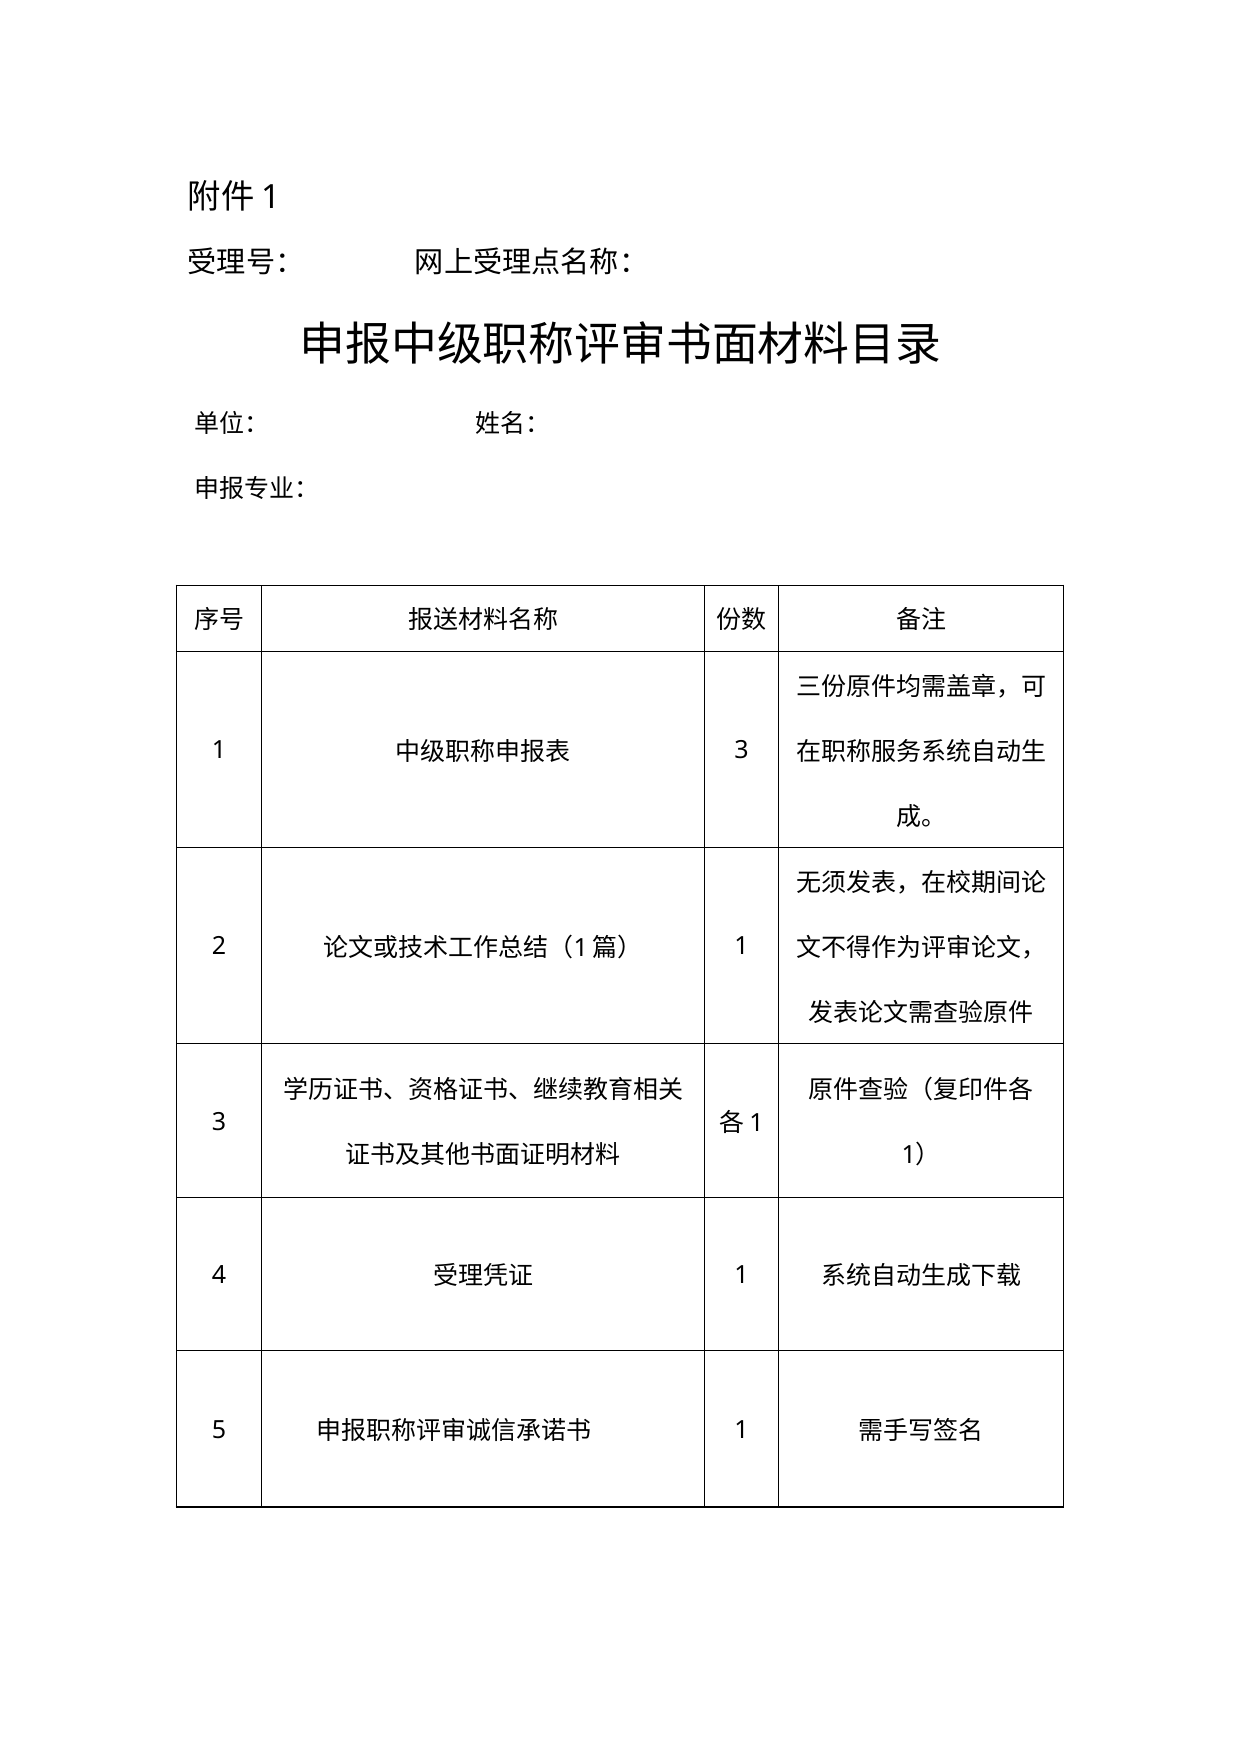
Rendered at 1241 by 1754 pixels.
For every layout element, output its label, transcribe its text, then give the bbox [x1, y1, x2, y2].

text 申报中级职称评审书面材料目录 [187, 292, 1053, 389]
table_cell 4 [177, 1198, 261, 1349]
table_cell 各1 [705, 1044, 778, 1197]
table_cell 申报职称评审诚信承诺书 [262, 1351, 704, 1506]
text 单位： 姓名： [187, 389, 1053, 454]
table_cell 1 [705, 1351, 778, 1506]
table_cell 中级职称申报表 [262, 652, 704, 847]
table_cell 1 [705, 848, 778, 1043]
table_cell 学历证书、资格证书、继续教育相关证书及其他书面证明材料 [262, 1044, 704, 1197]
table_cell 受理凭证 [262, 1198, 704, 1349]
text 受理号： 网上受理点名称： [187, 227, 1053, 292]
table_cell 5 [177, 1351, 261, 1506]
table_cell 3 [705, 652, 778, 847]
text 申报专业： [187, 454, 1053, 519]
text 附件1 [187, 162, 1053, 227]
table_header 序号 [177, 586, 261, 651]
table_cell 原件查验（复印件各1） [779, 1044, 1063, 1197]
table_cell 2 [177, 848, 261, 1043]
table_cell 系统自动生成下载 [779, 1198, 1063, 1349]
table_header 报送材料名称 [262, 586, 704, 651]
table_cell 三份原件均需盖章，可在职称服务系统自动生成。 [779, 652, 1063, 847]
table_header 备注 [779, 586, 1063, 651]
table_cell 无须发表，在校期间论文不得作为评审论文，发表论文需查验原件 [779, 848, 1063, 1043]
table_cell 1 [177, 652, 261, 847]
table_cell 需手写签名 [779, 1351, 1063, 1506]
table_header 份数 [705, 586, 778, 651]
table_cell 论文或技术工作总结（1篇） [262, 848, 704, 1043]
table_cell 1 [705, 1198, 778, 1349]
table_cell 3 [177, 1044, 261, 1197]
